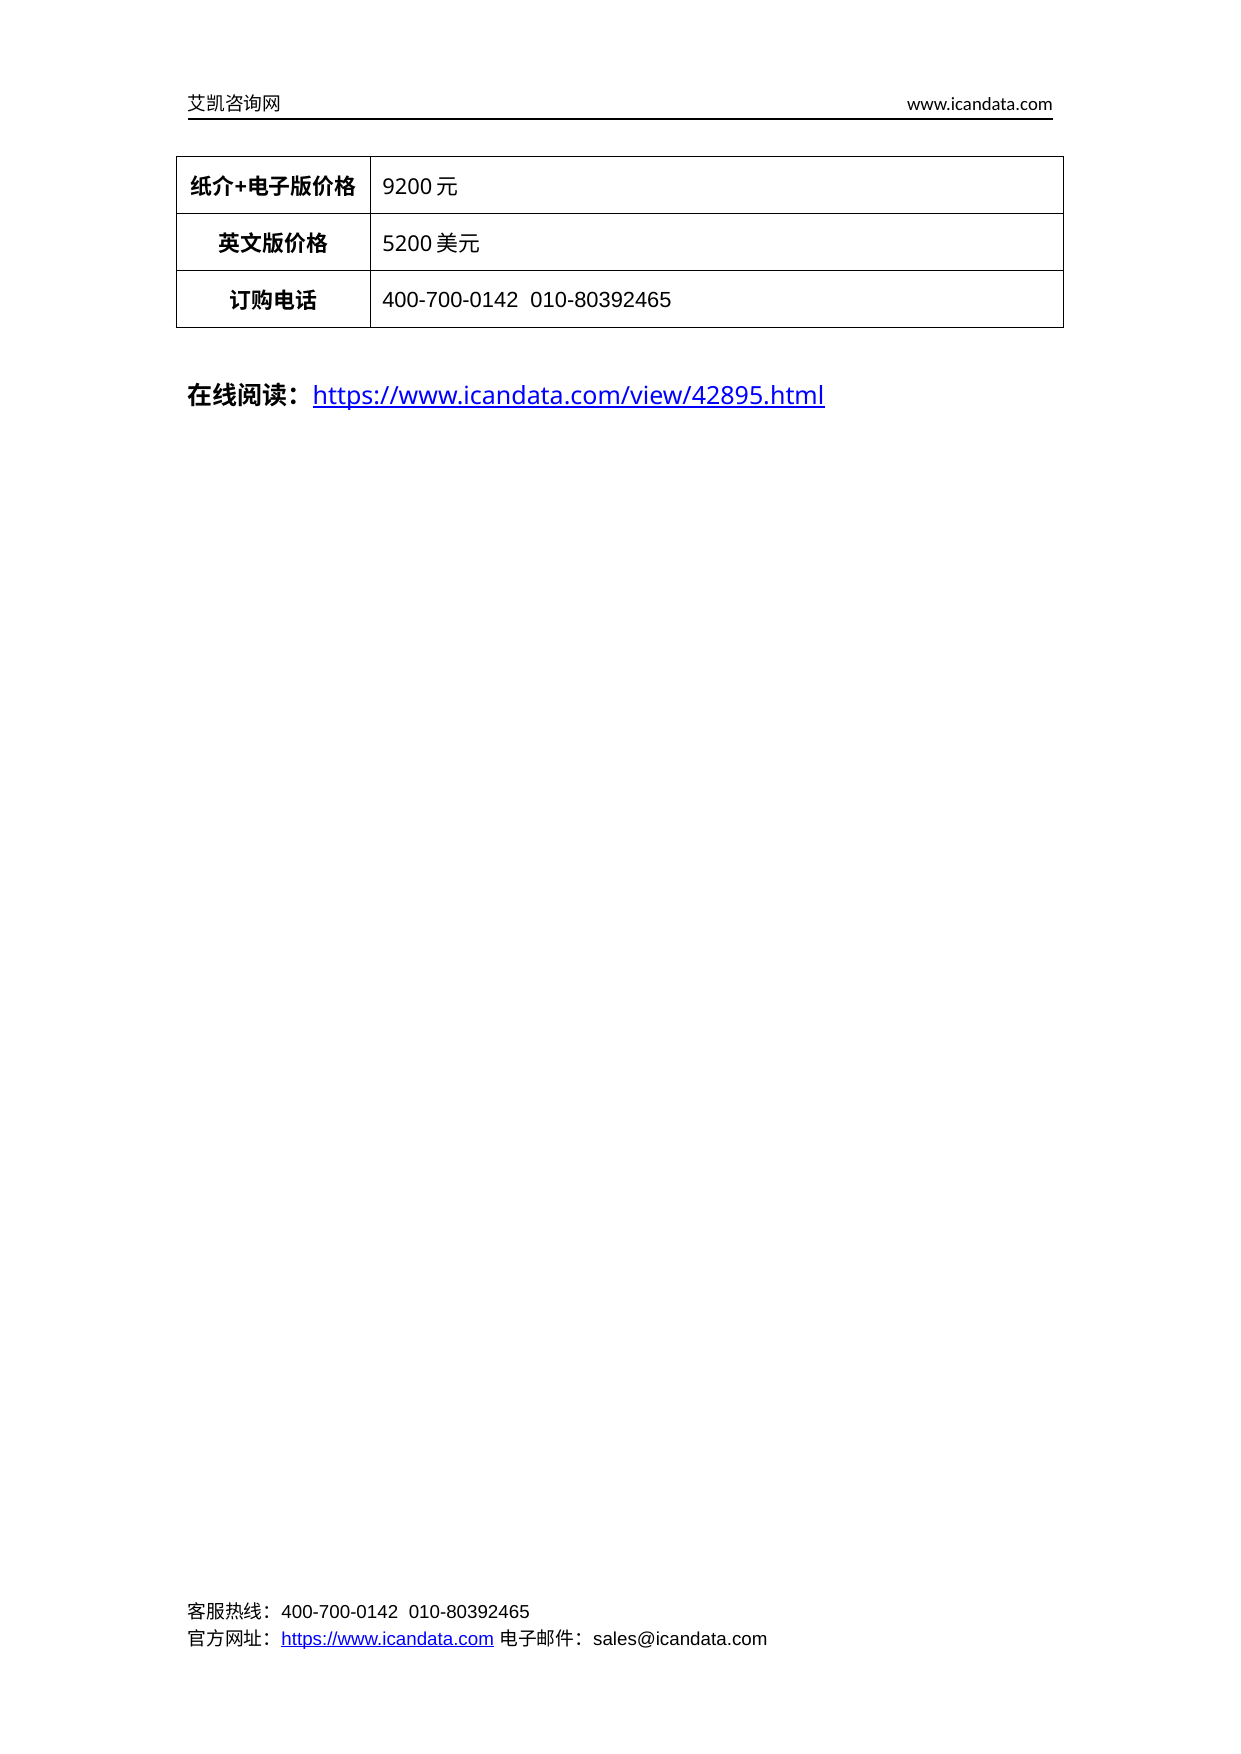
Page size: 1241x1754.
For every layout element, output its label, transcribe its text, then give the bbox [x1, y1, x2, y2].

table_cell 订购电话 [177, 271, 370, 327]
table_cell 9200元 [371, 157, 1063, 213]
table_cell 英文版价格 [177, 214, 370, 270]
table_cell 400-700-0142 010-80392465 [371, 271, 1063, 327]
table_cell 纸介+电子版价格 [177, 157, 370, 213]
table_cell 5200美元 [371, 214, 1063, 270]
text 在线阅读：https://www.icandata.com/view/42895.html [187, 361, 1053, 426]
